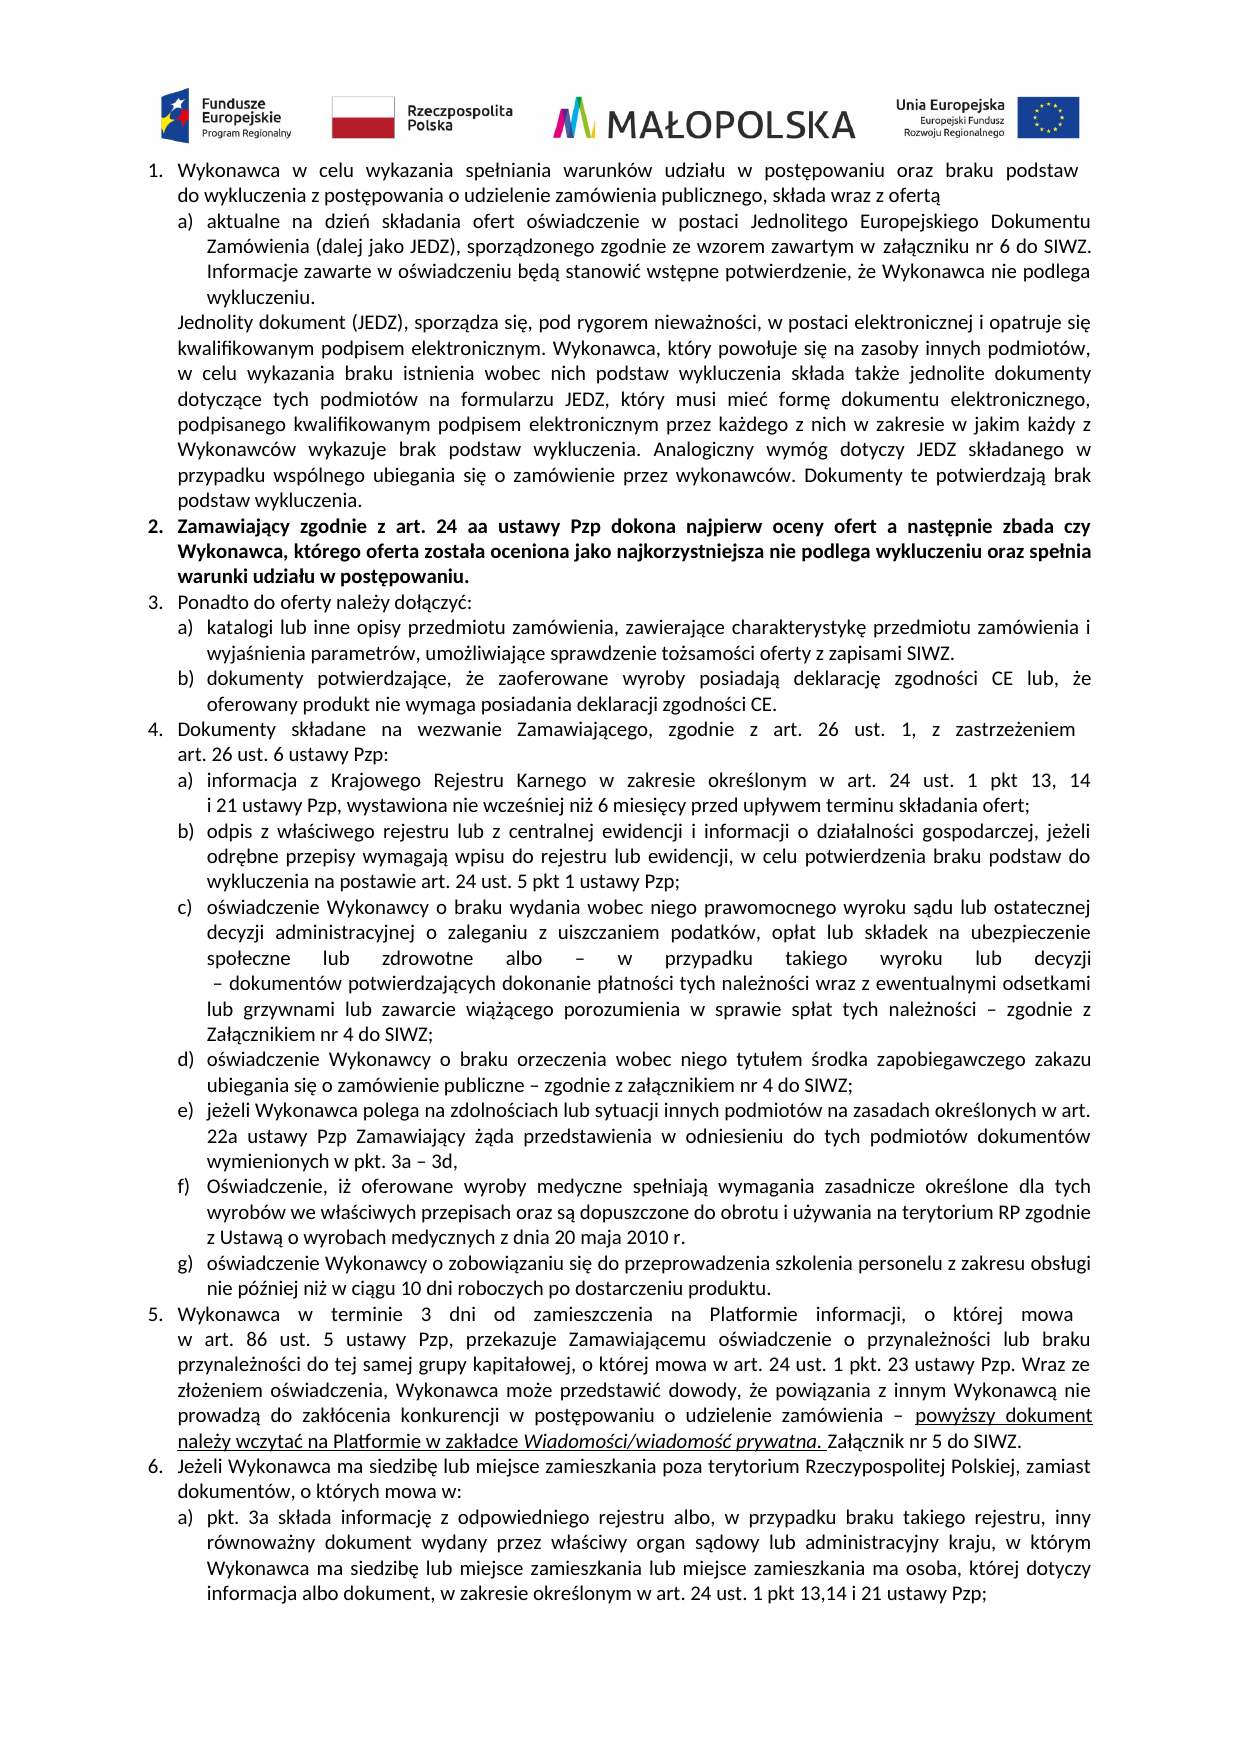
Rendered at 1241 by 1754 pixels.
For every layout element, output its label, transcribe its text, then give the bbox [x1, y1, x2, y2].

list Oświadczenie, iż oferowane wyroby medyczne spełniają wymagania zasadnicze określone dla tych wyrobów we właściwych przepisach oraz są dopuszczone do obrotu i używania na terytorium RP zgodnie z Ustawą o wyrobach medycznych z dnia 20 maja 2010 r. [177, 1174, 1093, 1250]
list jeżeli Wykonawca polega na zdolnościach lub sytuacji innych podmiotów na zasadach określonych w art. 22a ustawy Pzp Zamawiający żąda przedstawienia w odniesieniu do tych podmiotów dokumentów wymienionych w pkt. 3a – 3d, [177, 1097, 1093, 1174]
list oświadczenie Wykonawcy o braku orzeczenia wobec niego tytułem środka zapobiegawczego zakazu ubiegania się o zamówienie publiczne – zgodnie z załącznikiem nr 4 do SIWZ; [177, 1047, 1093, 1097]
list dokumenty potwierdzające, że zaoferowane wyroby posiadają deklarację zgodności CE lub, że oferowany produkt nie wymaga posiadania deklaracji zgodności CE. [177, 665, 1093, 716]
list Wykonawca w celu wykazania spełniania warunków udziału w postępowaniu oraz braku podstaw do wykluczenia z postępowania o udzielenie zamówienia publicznego, składa wraz z ofertą [148, 157, 1093, 208]
list oświadczenie Wykonawcy o braku wydania wobec niego prawomocnego wyroku sądu lub ostatecznej decyzji administracyjnej o zaleganiu z uiszczaniem podatków, opłat lub składek na ubezpieczenie społeczne lub zdrowotne albo – w przypadku takiego wyroku lub decyzji – dokumentów potwierdzających dokonanie płatności tych należności wraz z ewentualnymi odsetkami lub grzywnami lub zawarcie wiążącego porozumienia w sprawie spłat tych należności – zgodnie z Załącznikiem nr 4 do SIWZ; [177, 894, 1093, 1047]
list aktualne na dzień składania ofert oświadczenie w postaci Jednolitego Europejskiego Dokumentu Zamówienia (dalej jako JEDZ), sporządzonego zgodnie ze wzorem zawartym w załączniku nr 6 do SIWZ. Informacje zawarte w oświadczeniu będą stanowić wstępne potwierdzenie, że Wykonawca nie podlega wykluczeniu. [177, 208, 1093, 309]
text Jednolity dokument (JEDZ), sporządza się, pod rygorem nieważności, w postaci elektronicznej i opatruje się kwalifikowanym podpisem elektronicznym. Wykonawca, który powołuje się na zasoby innych podmiotów, w celu wykazania braku istnienia wobec nich podstaw wykluczenia składa także jednolite dokumenty dotyczące tych podmiotów na formularzu JEDZ, który musi mieć formę dokumentu elektronicznego, podpisanego kwalifikowanym podpisem elektronicznym przez każdego z nich w zakresie w jakim każdy z Wykonawców wykazuje brak podstaw wykluczenia. Analogiczny wymóg dotyczy JEDZ składanego w przypadku wspólnego ubiegania się o zamówienie przez wykonawców. Dokumenty te potwierdzają brak podstaw wykluczenia. [177, 309, 1093, 513]
list katalogi lub inne opisy przedmiotu zamówienia, zawierające charakterystykę przedmiotu zamówienia i wyjaśnienia parametrów, umożliwiające sprawdzenie tożsamości oferty z zapisami SIWZ. [177, 614, 1093, 665]
list oświadczenie Wykonawcy o zobowiązaniu się do przeprowadzenia szkolenia personelu z zakresu obsługi nie później niż w ciągu 10 dni roboczych po dostarczeniu produktu. [177, 1250, 1093, 1301]
list Ponadto do oferty należy dołączyć: [148, 589, 1093, 614]
list pkt. 3a składa informację z odpowiedniego rejestru albo, w przypadku braku takiego rejestru, inny równoważny dokument wydany przez właściwy organ sądowy lub administracyjny kraju, w którym Wykonawca ma siedzibę lub miejsce zamieszkania lub miejsce zamieszkania ma osoba, której dotyczy informacja albo dokument, w zakresie określonym w art. 24 ust. 1 pkt 13,14 i 21 ustawy Pzp; [177, 1504, 1093, 1606]
list Wykonawca w terminie 3 dni od zamieszczenia na Platformie informacji, o której mowa w art. 86 ust. 5 ustawy Pzp, przekazuje Zamawiającemu oświadczenie o przynależności lub braku przynależności do tej samej grupy kapitałowej, o której mowa w art. 24 ust. 1 pkt. 23 ustawy Pzp. Wraz ze złożeniem oświadczenia, Wykonawca może przedstawić dowody, że powiązania z innym Wykonawcą nie prowadzą do zakłócenia konkurencji w postępowaniu o udzielenie zamówienia – powyższy dokument należy wczytać na Platformie w zakładce Wiadomości/wiadomość prywatna. Załącznik nr 5 do SIWZ. [148, 1301, 1093, 1453]
list Dokumenty składane na wezwanie Zamawiającego, zgodnie z art. 26 ust. 1, z zastrzeżeniem art. 26 ust. 6 ustawy Pzp: [148, 716, 1093, 767]
list informacja z Krajowego Rejestru Karnego w zakresie określonym w art. 24 ust. 1 pkt 13, 14 i 21 ustawy Pzp, wystawiona nie wcześniej niż 6 miesięcy przed upływem terminu składania ofert; [177, 767, 1093, 818]
list Jeżeli Wykonawca ma siedzibę lub miejsce zamieszkania poza terytorium Rzeczypospolitej Polskiej, zamiast dokumentów, o których mowa w: [148, 1453, 1093, 1504]
picture [147, 73, 1093, 157]
list Zamawiający zgodnie z art. 24 aa ustawy Pzp dokona najpierw oceny ofert a następnie zbada czy Wykonawca, którego oferta została oceniona jako najkorzystniejsza nie podlega wykluczeniu oraz spełnia warunki udziału w postępowaniu. [148, 513, 1093, 589]
list odpis z właściwego rejestru lub z centralnej ewidencji i informacji o działalności gospodarczej, jeżeli odrębne przepisy wymagają wpisu do rejestru lub ewidencji, w celu potwierdzenia braku podstaw do wykluczenia na postawie art. 24 ust. 5 pkt 1 ustawy Pzp; [177, 818, 1093, 894]
